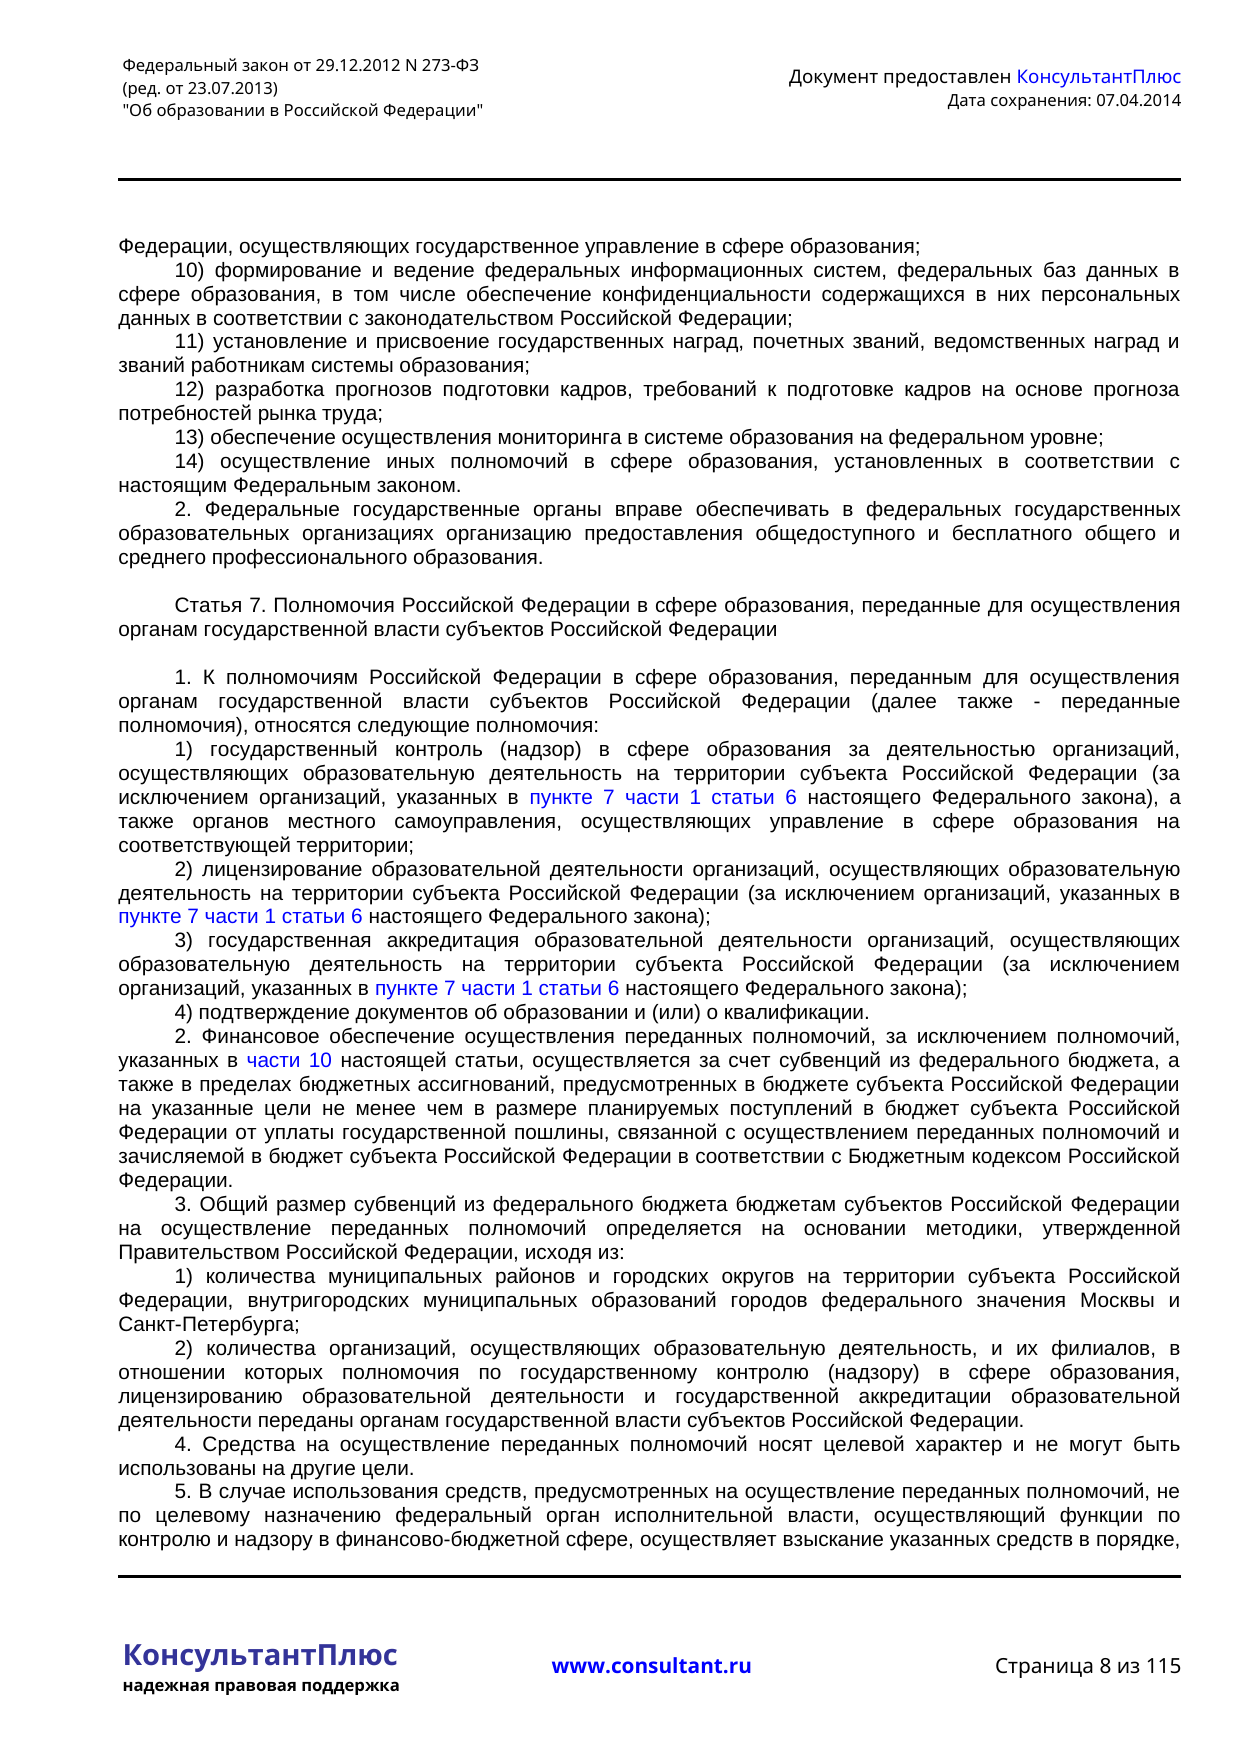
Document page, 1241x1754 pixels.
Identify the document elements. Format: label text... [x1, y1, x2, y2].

text 2) количества организаций, осуществляющих образовательную деятельность, и их филиалов, в отношении которых полномочия по государственному контролю (надзору) в сфере образования, лицензированию образовательной деятельности и государственной аккредитации образовательной деятельности переданы органам государственной власти субъектов Российской Федерации. [118, 1336, 1181, 1431]
text 1) государственный контроль (надзор) в сфере образования за деятельностью организаций, осуществляющих образовательную деятельность на территории субъекта Российской Федерации (за исключением организаций, указанных в пункте 7 части 1 статьи 6 настоящего Федерального закона), а также органов местного самоуправления, осуществляющих управление в сфере образования на соответствующей территории; [118, 737, 1181, 856]
text 2. Финансовое обеспечение осуществления переданных полномочий, за исключением полномочий, указанных в части 10 настоящей статьи, осуществляется за счет субвенций из федерального бюджета, а также в пределах бюджетных ассигнований, предусмотренных в бюджете субъекта Российской Федерации на указанные цели не менее чем в размере планируемых поступлений в бюджет субъекта Российской Федерации от уплаты государственной пошлины, связанной с осуществлением переданных полномочий и зачисляемой в бюджет субъекта Российской Федерации в соответствии с Бюджетным кодексом Российской Федерации. [118, 1024, 1181, 1192]
text 11) установление и присвоение государственных наград, почетных званий, ведомственных наград и званий работникам системы образования; [118, 329, 1181, 377]
text 12) разработка прогнозов подготовки кадров, требований к подготовке кадров на основе прогноза потребностей рынка труда; [118, 377, 1181, 425]
text 3. Общий размер субвенций из федерального бюджета бюджетам субъектов Российской Федерации на осуществление переданных полномочий определяется на основании методики, утвержденной Правительством Российской Федерации, исходя из: [118, 1192, 1181, 1264]
text Статья 7. Полномочия Российской Федерации в сфере образования, переданные для осуществления органам государственной власти субъектов Российской Федерации [118, 593, 1181, 641]
text 10) формирование и ведение федеральных информационных систем, федеральных баз данных в сфере образования, в том числе обеспечение конфиденциальности содержащихся в них персональных данных в соответствии с законодательством Российской Федерации; [118, 257, 1181, 329]
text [118, 1479, 1181, 1551]
text 4. Средства на осуществление переданных полномочий носят целевой характер и не могут быть использованы на другие цели. [118, 1431, 1181, 1479]
text 4) подтверждение документов об образовании и (или) о квалификации. [118, 1000, 1181, 1024]
text 14) осуществление иных полномочий в сфере образования, установленных в соответствии с настоящим Федеральным законом. [118, 449, 1181, 497]
text 2) лицензирование образовательной деятельности организаций, осуществляющих образовательную деятельность на территории субъекта Российской Федерации (за исключением организаций, указанных в пункте 7 части 1 статьи 6 настоящего Федерального закона); [118, 856, 1181, 928]
text 13) обеспечение осуществления мониторинга в системе образования на федеральном уровне; [118, 425, 1181, 449]
text 2. Федеральные государственные органы вправе обеспечивать в федеральных государственных образовательных организациях организацию предоставления общедоступного и бесплатного общего и среднего профессионального образования. [118, 497, 1181, 569]
text 1. К полномочиям Российской Федерации в сфере образования, переданным для осуществления органам государственной власти субъектов Российской Федерации (далее также - переданные полномочия), относятся следующие полномочия: [118, 665, 1181, 737]
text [118, 233, 1181, 257]
text 1) количества муниципальных районов и городских округов на территории субъекта Российской Федерации, внутригородских муниципальных образований городов федерального значения Москвы и Санкт-Петербурга; [118, 1264, 1181, 1336]
text 3) государственная аккредитация образовательной деятельности организаций, осуществляющих образовательную деятельность на территории субъекта Российской Федерации (за исключением организаций, указанных в пункте 7 части 1 статьи 6 настоящего Федерального закона); [118, 928, 1181, 1000]
